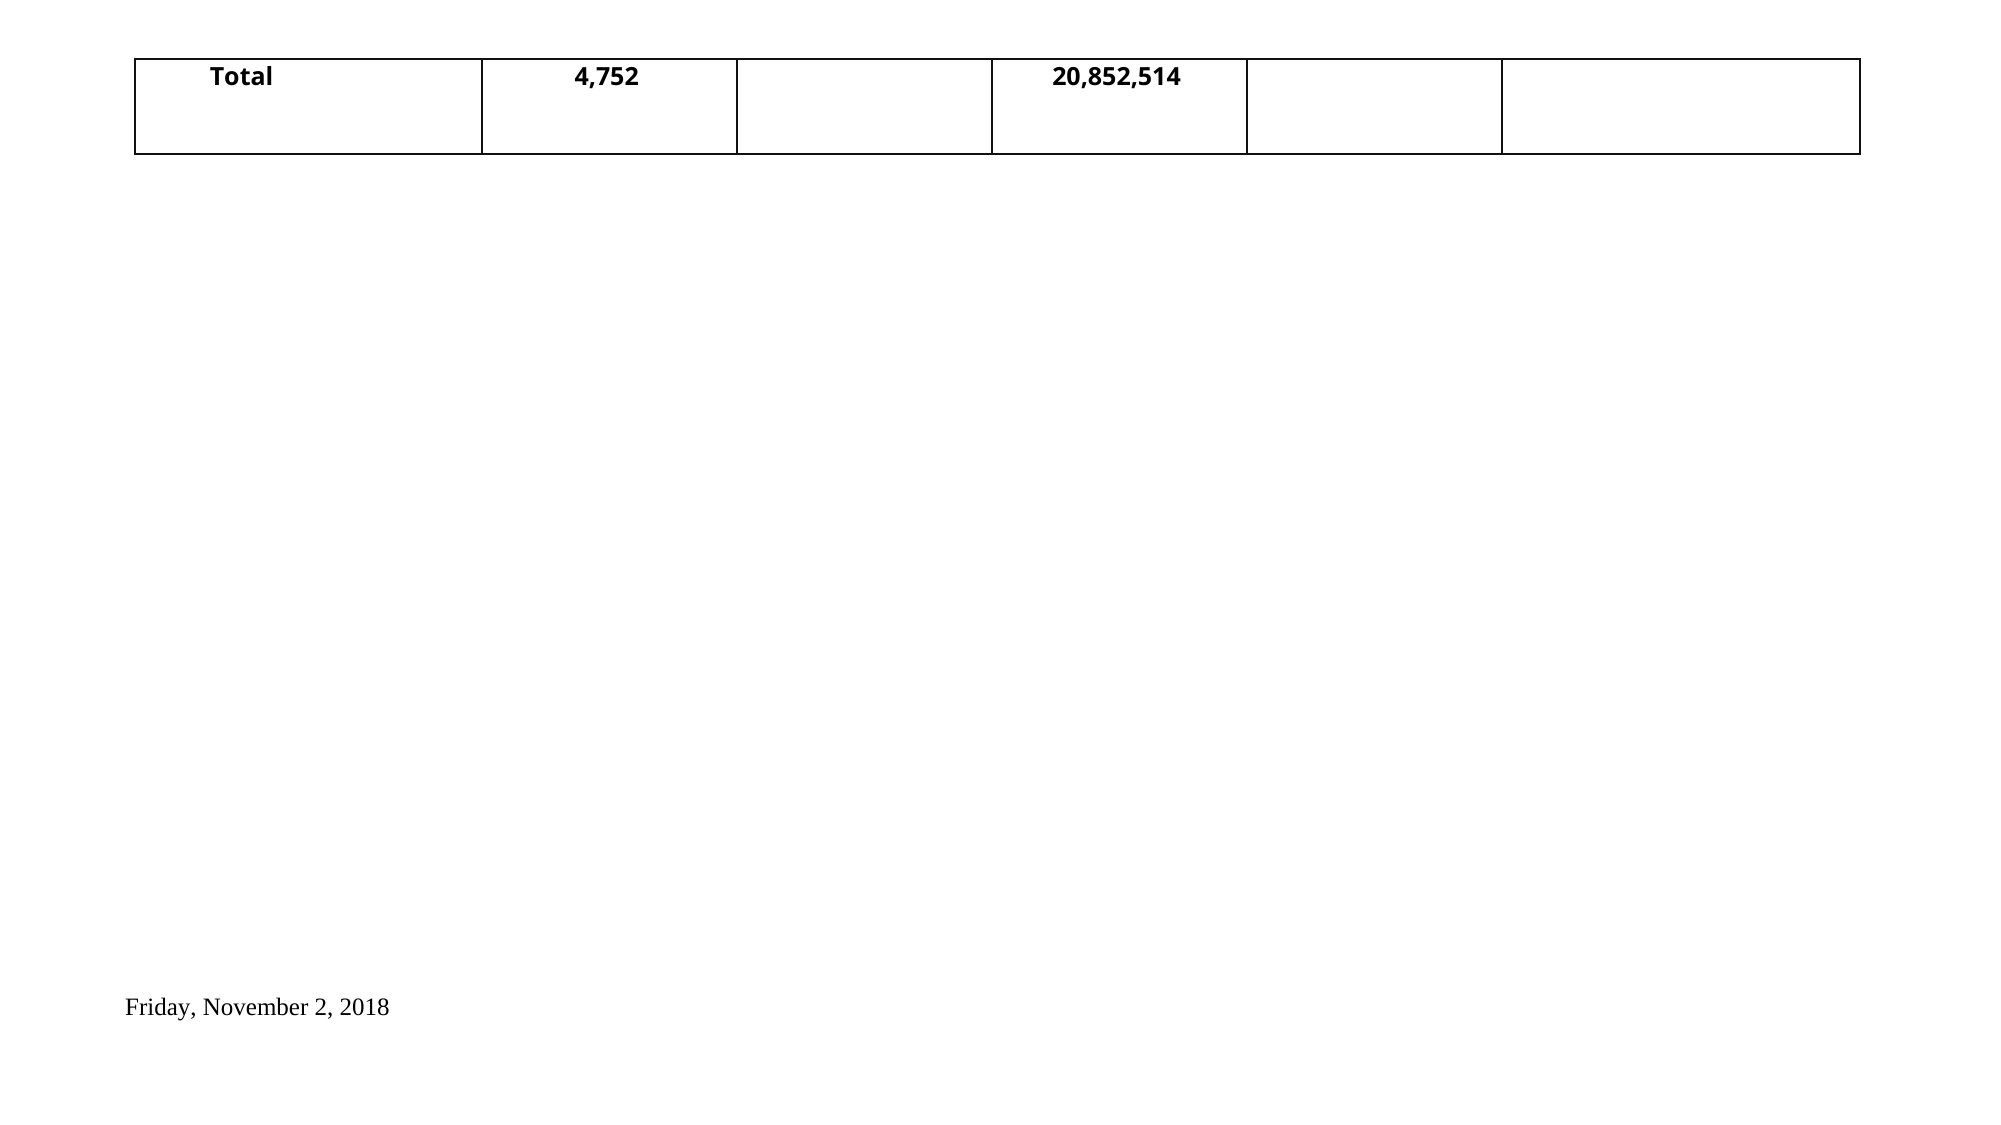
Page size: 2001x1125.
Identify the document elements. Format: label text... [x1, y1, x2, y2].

table_cell [1248, 60, 1501, 153]
table_cell [738, 60, 991, 153]
table_cell [1503, 60, 1859, 153]
table_cell Total [136, 60, 481, 153]
table_cell 4,752 [483, 60, 736, 153]
table_cell 20,852,514 [993, 60, 1246, 153]
